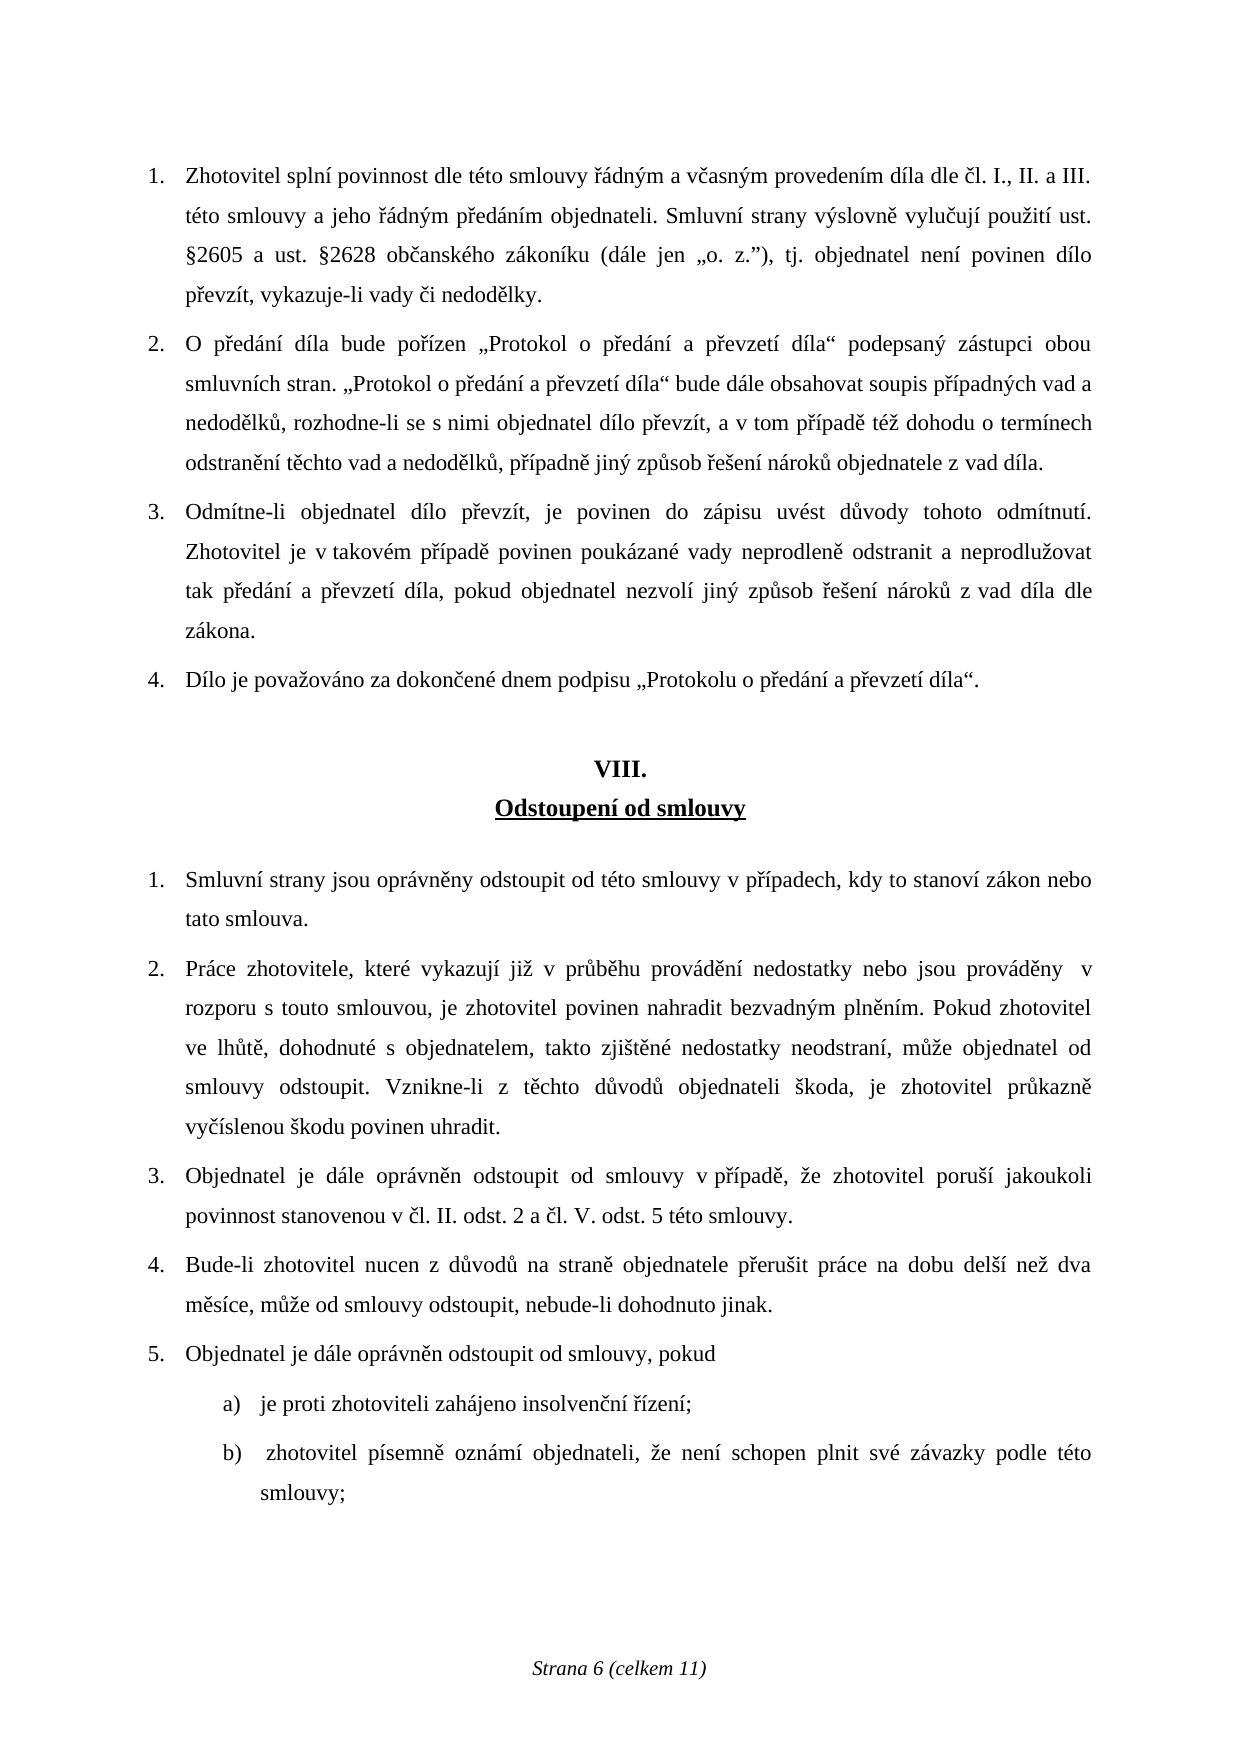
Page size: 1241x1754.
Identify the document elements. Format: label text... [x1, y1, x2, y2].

list Smluvní strany jsou oprávněny odstoupit od této smlouvy v případech, kdy to stanoví zákon nebo tato smlouva. [148, 866, 1093, 932]
list Zhotovitel splní povinnost dle této smlouvy řádným a včasným provedením díla dle čl. I., II. a III. této smlouvy a jeho řádným předáním objednateli. Smluvní strany výslovně vylučují použití ust. §2605 a ust. §2628 občanského zákoníku (dále jen „o. z.”), tj. objednatel není povinen dílo převzít, vykazuje-li vady či nedodělky. [148, 162, 1093, 307]
list Odmítne-li objednatel dílo převzít, je povinen do zápisu uvést důvody tohoto odmítnutí. Zhotovitel je v takovém případě povinen poukázané vady neprodleně odstranit a neprodlužovat tak předání a převzetí díla, pokud objednatel nezvolí jiný způsob řešení nároků z vad díla dle zákona. [148, 498, 1093, 643]
list Bude-li zhotovitel nucen z důvodů na straně objednatele přerušit práce na dobu delší než dva měsíce, může od smlouvy odstoupit, nebude-li dohodnuto jinak. [148, 1251, 1093, 1317]
list O předání díla bude pořízen „Protokol o předání a převzetí díla“ podepsaný zástupci obou smluvních stran. „Protokol o předání a převzetí díla“ bude dále obsahovat soupis případných vad a nedodělků, rozhodne-li se s nimi objednatel dílo převzít, a v tom případě též dohodu o termínech odstranění těchto vad a nedodělků, případně jiný způsob řešení nároků objednatele z vad díla. [148, 330, 1093, 475]
list je proti zhotoviteli zahájeno insolvenční řízení; [223, 1390, 1093, 1416]
text Odstoupení od smlouvy [148, 793, 1093, 822]
list Objednatel je dále oprávněn odstoupit od smlouvy, pokud [148, 1340, 1093, 1367]
list zhotovitel písemně oznámí objednateli, že není schopen plnit své závazky podle této smlouvy; [223, 1439, 1093, 1505]
text VIII. [148, 754, 1093, 783]
list Dílo je považováno za dokončené dnem podpisu „Protokolu o předání a převzetí díla“. [148, 666, 1093, 693]
list Práce zhotovitele, které vykazují již v průběhu provádění nedostatky nebo jsou prováděny v rozporu s touto smlouvou, je zhotovitel povinen nahradit bezvadným plněním. Pokud zhotovitel ve lhůtě, dohodnuté s objednatelem, takto zjištěné nedostatky neodstraní, může objednatel od smlouvy odstoupit. Vznikne-li z těchto důvodů objednateli škoda, je zhotovitel průkazně vyčíslenou škodu povinen uhradit. [148, 955, 1093, 1139]
list Objednatel je dále oprávněn odstoupit od smlouvy v případě, že zhotovitel poruší jakoukoli povinnost stanovenou v čl. II. odst. 2 a čl. V. odst. 5 této smlouvy. [148, 1162, 1093, 1228]
